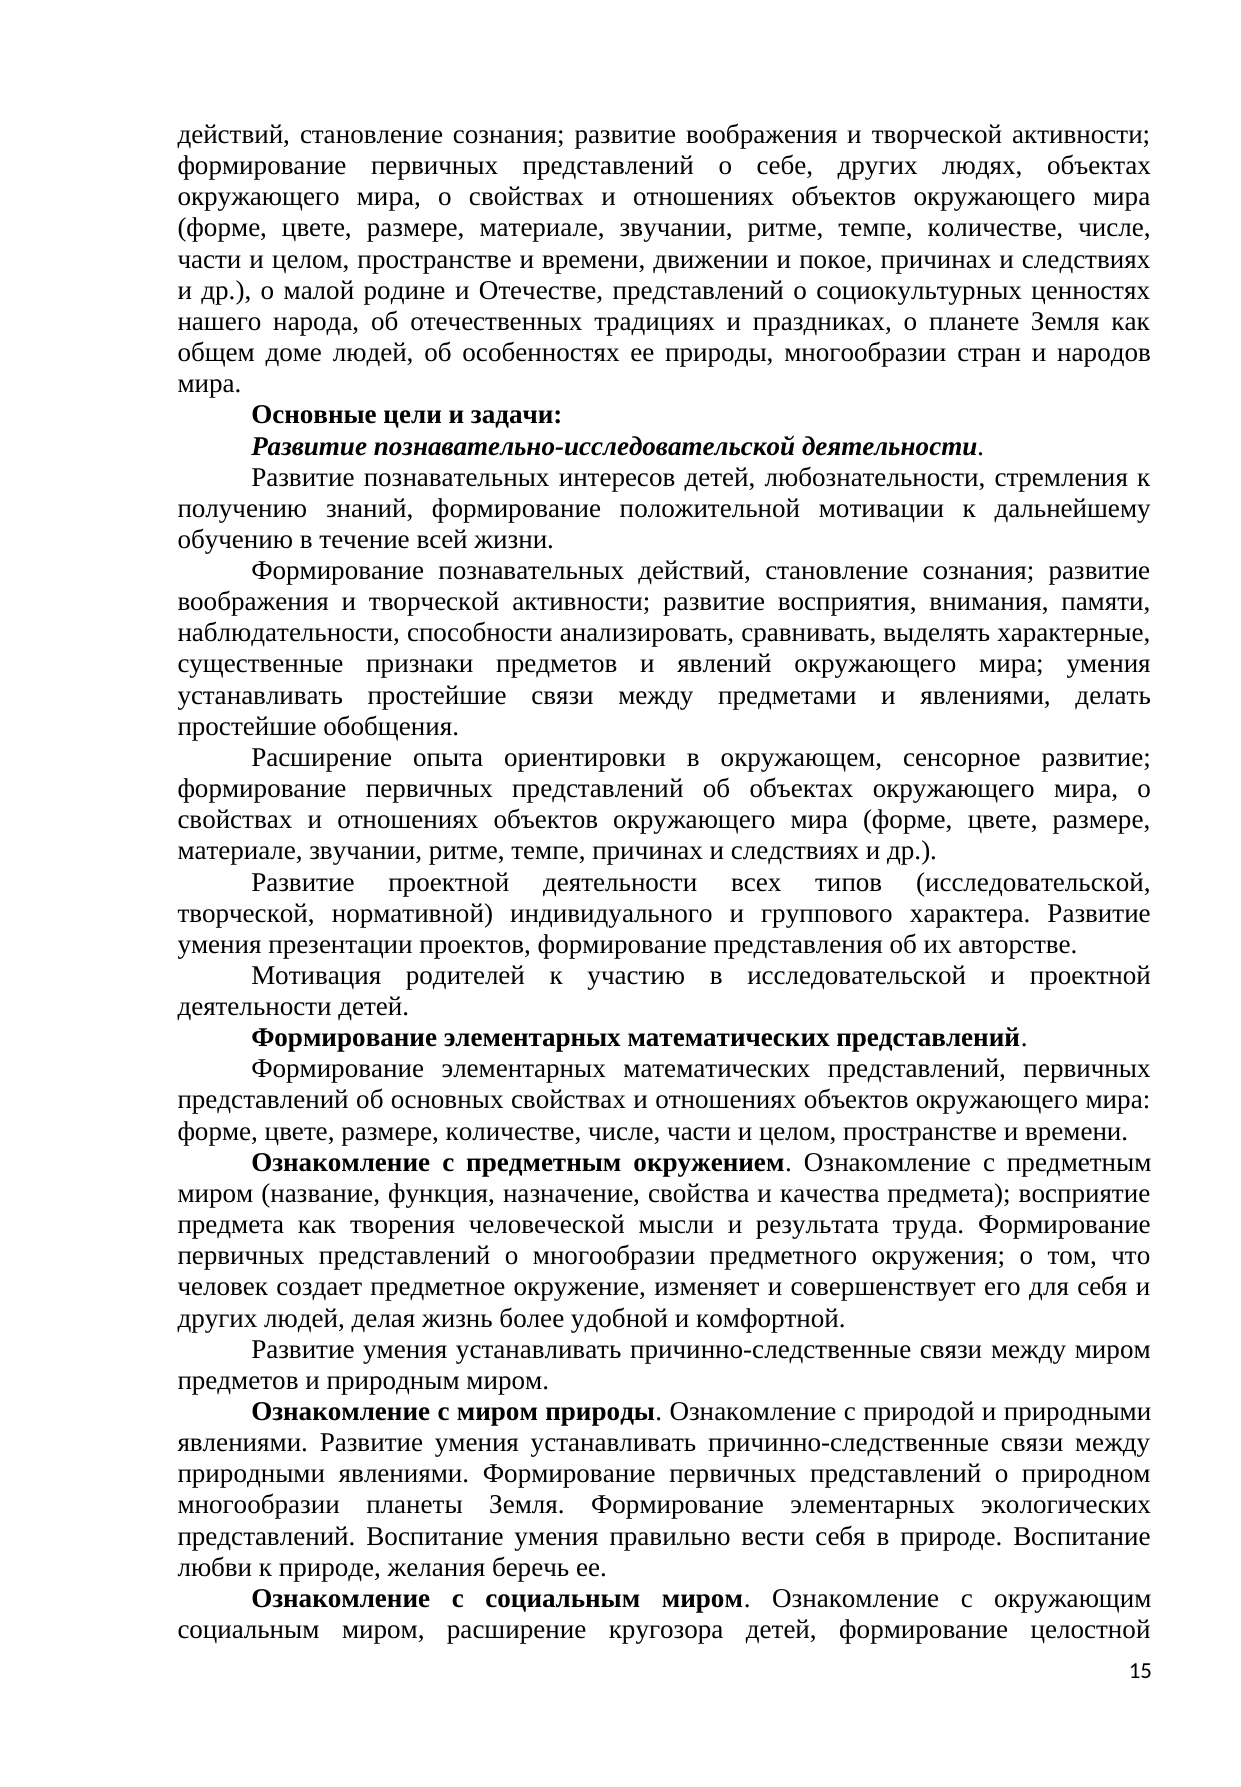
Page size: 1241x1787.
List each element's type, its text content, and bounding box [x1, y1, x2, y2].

text Ознакомление с миром природы. Ознакомление с природой и природными явлениями. Развитие умения устанавливать причинно-следственные связи между природными явлениями. Формирование первичных представлений о природном многообразии планеты Земля. Формирование элементарных экологических представлений. Воспитание умения правильно вести себя в природе. Воспитание любви к природе, желания беречь ее. [177, 1395, 1152, 1582]
text Формирование элементарных математических представлений. [177, 1021, 1152, 1052]
text Развитие проектной деятельности всех типов (исследовательской, творческой, нормативной) индивидуального и группового характера. Развитие умения презентации проектов, формирование представления об их авторстве. [177, 866, 1152, 959]
text Формирование элементарных математических представлений, первичных представлений об основных свойствах и отношениях объектов окружающего мира: форме, цвете, размере, количестве, числе, части и целом, пространстве и времени. [177, 1052, 1152, 1146]
text Формирование познавательных действий, становление сознания; развитие воображения и творческой активности; развитие восприятия, внимания, памяти, наблюдательности, способности анализировать, сравнивать, выделять характерные, существенные признаки предметов и явлений окружающего мира; умения устанавливать простейшие связи между предметами и явлениями, делать простейшие обобщения. [177, 554, 1152, 741]
text Мотивация родителей к участию в исследовательской и проектной деятельности детей. [177, 959, 1152, 1021]
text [177, 1582, 1152, 1644]
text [177, 118, 1152, 398]
text Ознакомление с предметным окружением. Ознакомление с предметным миром (название, функция, назначение, свойства и качества предмета); восприятие предмета как творения человеческой мысли и результата труда. Формирование первичных представлений о многообразии предметного окружения; о том, что человек создает предметное окружение, изменяет и совершенствует его для себя и других людей, делая жизнь более удобной и комфортной. [177, 1146, 1152, 1333]
text Развитие познавательных интересов детей, любознательности, стремления к получению знаний, формирование положительной мотивации к дальнейшему обучению в течение всей жизни. [177, 461, 1152, 554]
text Основные цели и задачи: [177, 398, 1152, 429]
text Расширение опыта ориентировки в окружающем, сенсорное развитие; формирование первичных представлений об объектах окружающего мира, о свойствах и отношениях объектов окружающего мира (форме, цвете, размере, материале, звучании, ритме, темпе, причинах и следствиях и др.). [177, 741, 1152, 866]
text Развитие умения устанавливать причинно-следственные связи между миром предметов и природным миром. [177, 1333, 1152, 1395]
text Развитие познавательно-исследовательской деятельности. [177, 429, 1152, 461]
